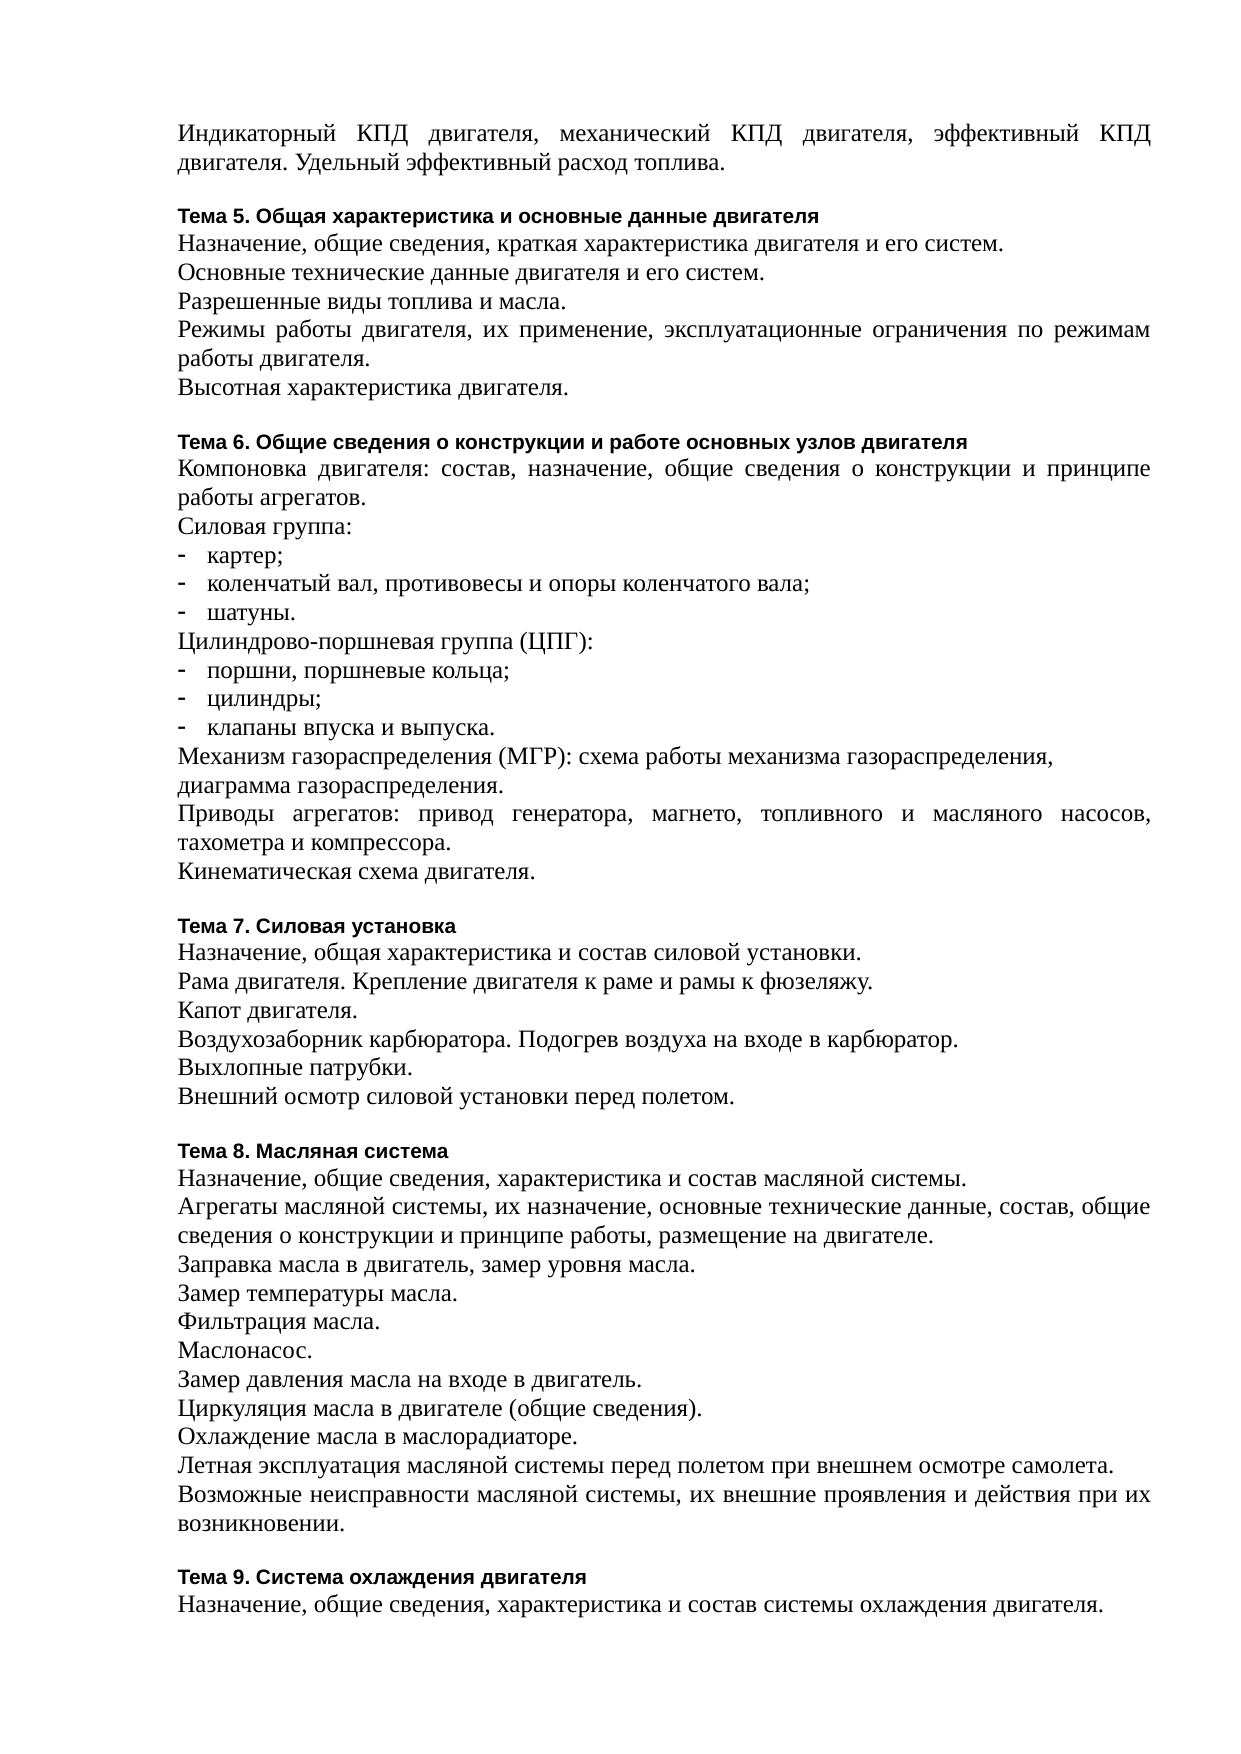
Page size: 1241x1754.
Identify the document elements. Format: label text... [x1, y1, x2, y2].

text Воздухозаборник карбюратора. Подогрев воздуха на входе в карбюратор. [177, 1024, 1152, 1052]
list шатуны. [177, 597, 1152, 626]
text Замер температуры масла. [177, 1278, 1152, 1306]
subtitle Тема 5. Общая характеристика и основные данные двигателя [177, 204, 1152, 228]
text Режимы работы двигателя, их применение, эксплуатационные ограничения по режимам работы двигателя. [177, 314, 1152, 372]
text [177, 118, 1152, 176]
text Назначение, общие сведения, характеристика и состав масляной системы. [177, 1163, 1152, 1191]
text Внешний осмотр силовой установки перед полетом. [177, 1081, 1152, 1110]
text Компоновка двигателя: состав, назначение, общие сведения о конструкции и принципе работы агрегатов. [177, 453, 1152, 511]
text Выхлопные патрубки. [177, 1052, 1152, 1081]
list поршни, поршневые кольца; [177, 655, 1152, 683]
subtitle Тема 9. Система охлаждения двигателя [177, 1565, 1152, 1589]
subtitle Тема 7. Силовая установка [177, 913, 1152, 937]
text Заправка масла в двигатель, замер уровня масла. [177, 1249, 1152, 1278]
text Рама двигателя. Крепление двигателя к раме и рамы к фюзеляжу. [177, 966, 1152, 995]
text Назначение, общие сведения, характеристика и состав системы охлаждения двигателя. [177, 1589, 1152, 1618]
text Замер давления масла на входе в двигатель. [177, 1364, 1152, 1393]
text Маслонасос. [177, 1335, 1152, 1364]
list коленчатый вал, противовесы и опоры коленчатого вала; [177, 568, 1152, 597]
text Агрегаты масляной системы, их назначение, основные технические данные, состав, общие сведения о конструкции и принципе работы, размещение на двигателе. [177, 1191, 1152, 1249]
list клапаны впуска и выпуска. [177, 712, 1152, 741]
subtitle Тема 8. Масляная система [177, 1139, 1152, 1163]
text Силовая группа: [177, 511, 1152, 540]
text Охлаждение масла в маслорадиаторе. [177, 1421, 1152, 1450]
text Разрешенные виды топлива и масла. [177, 286, 1152, 314]
text Возможные неисправности масляной системы, их внешние проявления и действия при их возникновении. [177, 1479, 1152, 1536]
text Механизм газораспределения (МГР): схема работы механизма газораспределения, диаграмма газораспределения. [177, 741, 1152, 798]
text Основные технические данные двигателя и его систем. [177, 257, 1152, 286]
text Кинематическая схема двигателя. [177, 856, 1152, 885]
text Капот двигателя. [177, 995, 1152, 1024]
text Цилиндрово-поршневая группа (ЦПГ): [177, 626, 1152, 655]
list цилиндры; [177, 683, 1152, 712]
text Фильтрация масла. [177, 1306, 1152, 1335]
list картер; [177, 540, 1152, 568]
text Приводы агрегатов: привод генератора, магнето, топливного и масляного насосов, тахометра и компрессора. [177, 798, 1152, 856]
text Назначение, общие сведения, краткая характеристика двигателя и его систем. [177, 228, 1152, 257]
text Летная эксплуатация масляной системы перед полетом при внешнем осмотре самолета. [177, 1450, 1152, 1479]
text Циркуляция масла в двигателе (общие сведения). [177, 1393, 1152, 1421]
subtitle Тема 6. Общие сведения о конструкции и работе основных узлов двигателя [177, 429, 1152, 453]
text Высотная характеристика двигателя. [177, 372, 1152, 401]
text Назначение, общая характеристика и состав силовой установки. [177, 937, 1152, 966]
